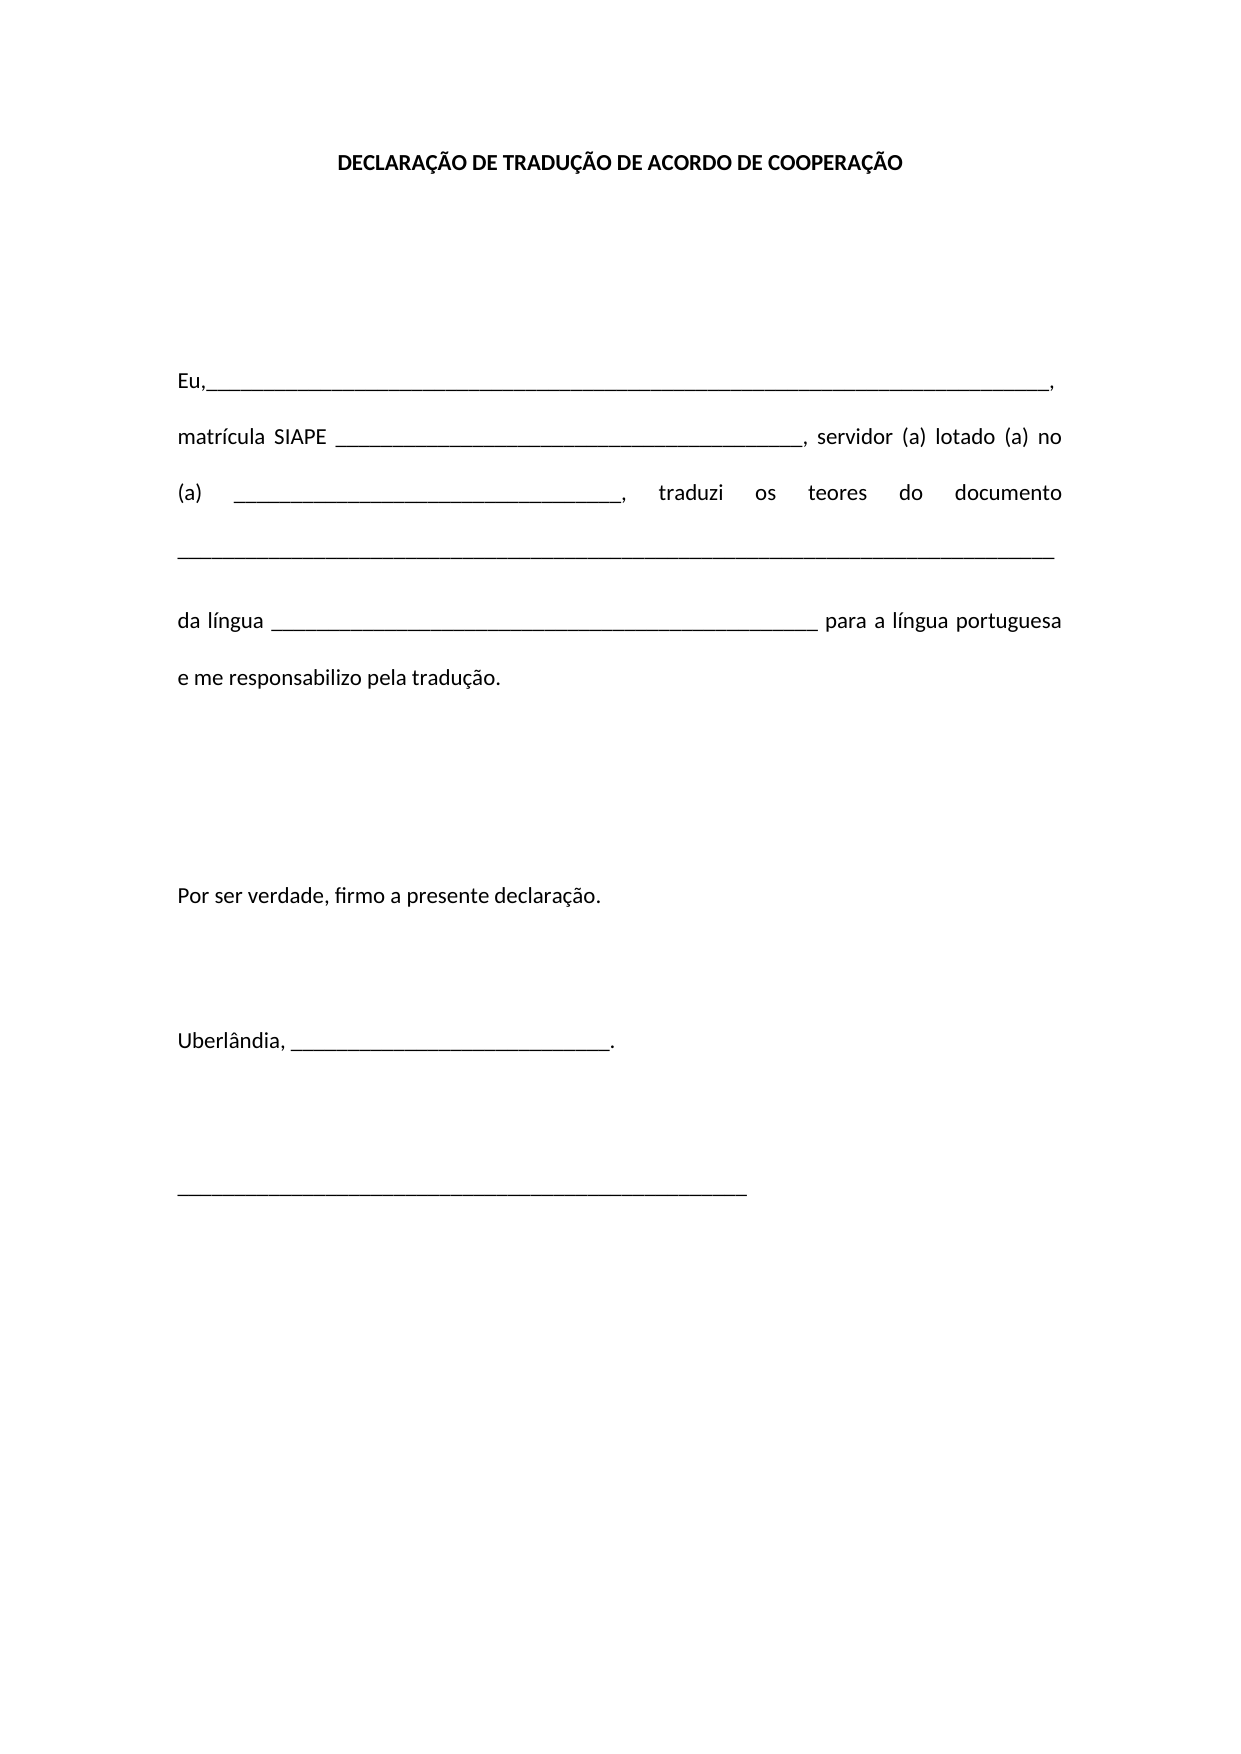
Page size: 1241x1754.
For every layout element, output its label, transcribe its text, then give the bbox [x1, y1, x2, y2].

text Eu,__________________________________________________________________________, matrícula SIAPE _________________________________________, servidor (a) lotado (a) no (a) __________________________________, traduzi os teores do documento _____________________________________________________________________________ [177, 366, 1063, 562]
text DECLARAÇÃO DE TRADUÇÃO DE ACORDO DE COOPERAÇÃO [177, 148, 1063, 176]
text da língua ________________________________________________ para a língua portuguesa e me responsabilizo pela tradução. [177, 607, 1063, 691]
text Por ser verdade, firmo a presente declaração. [177, 881, 1063, 909]
text __________________________________________________ [177, 1172, 1063, 1199]
text Uberlândia, ____________________________. [177, 1026, 1063, 1054]
